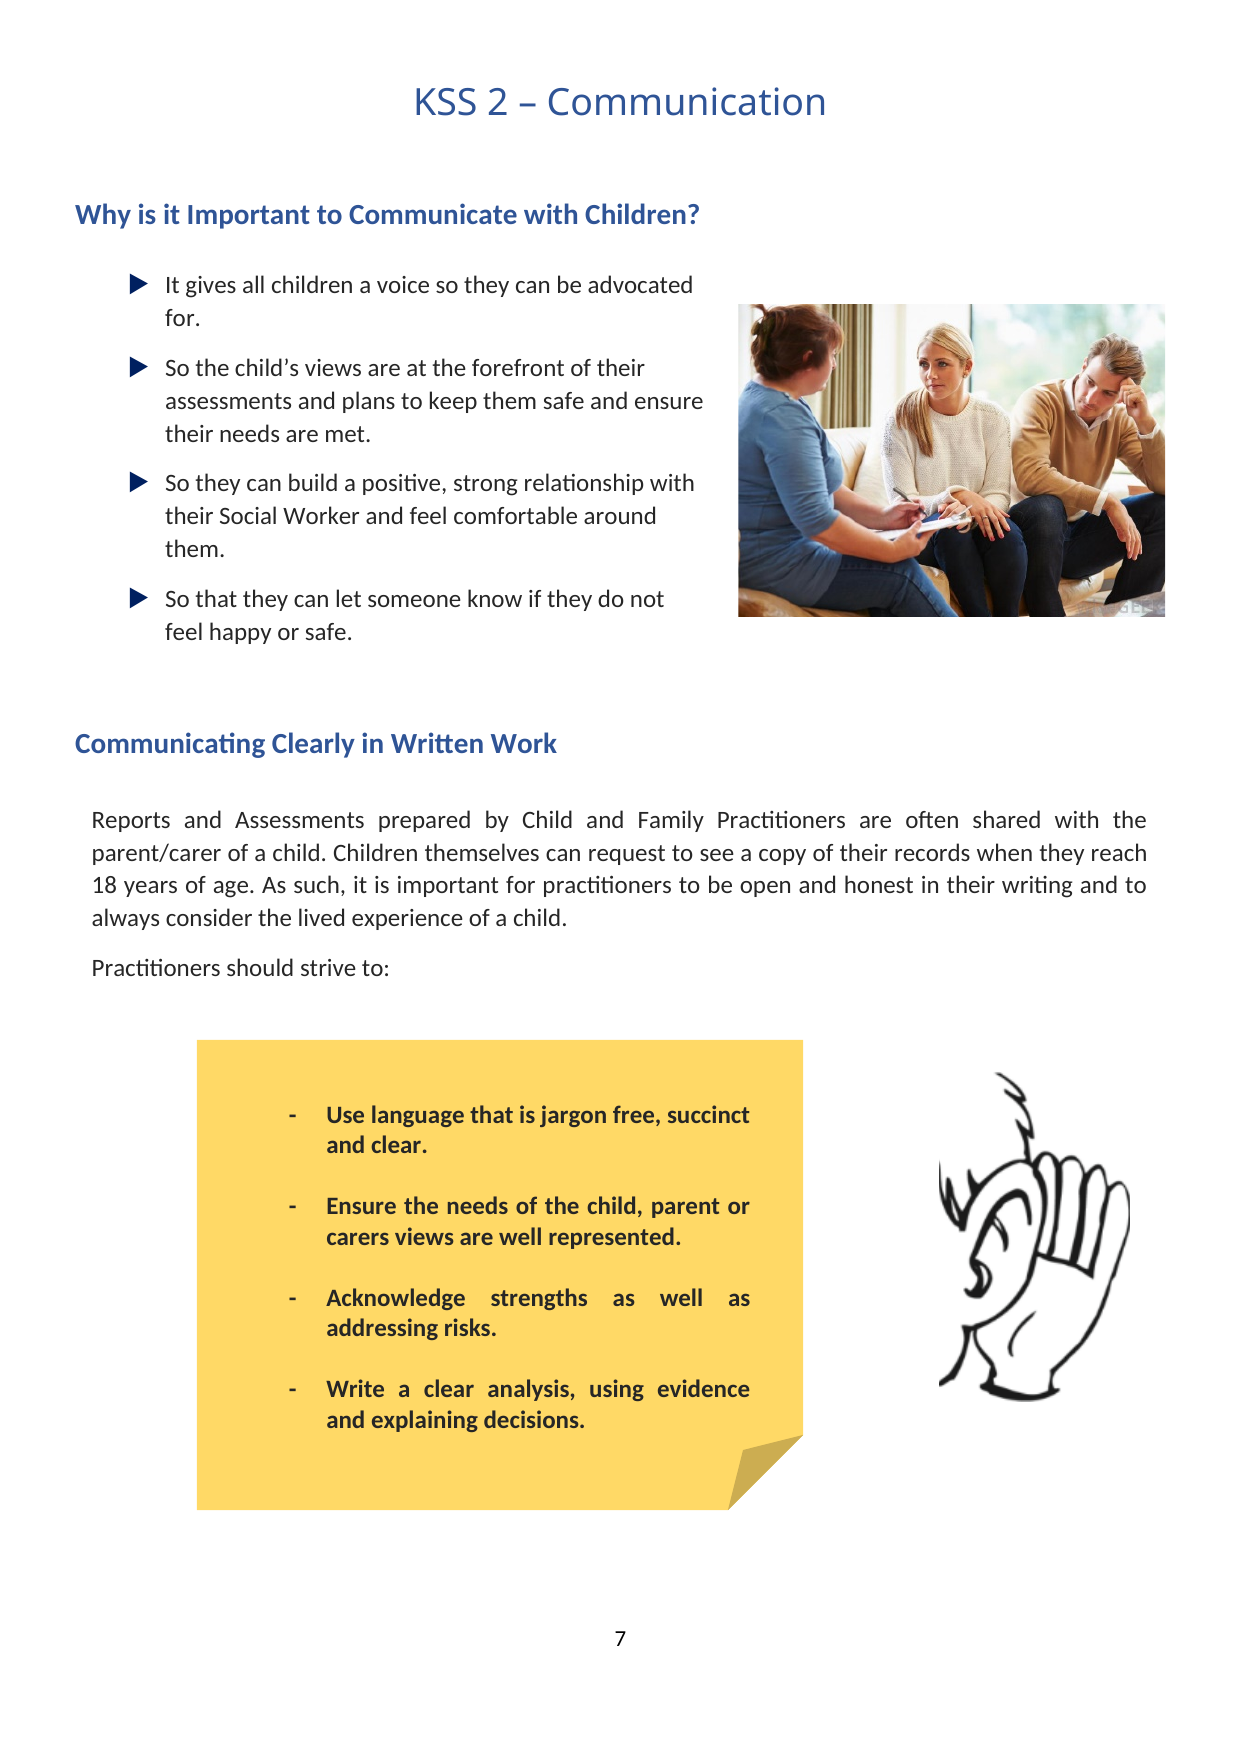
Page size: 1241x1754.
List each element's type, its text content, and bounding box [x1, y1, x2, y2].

text Communicating Clearly in Written Work [75, 725, 1165, 761]
list Why is it Important to Communicate with Children? [75, 196, 1165, 232]
picture [738, 304, 1166, 617]
picture [936, 1071, 1130, 1399]
text KSS 2 – Communication [75, 75, 1165, 126]
